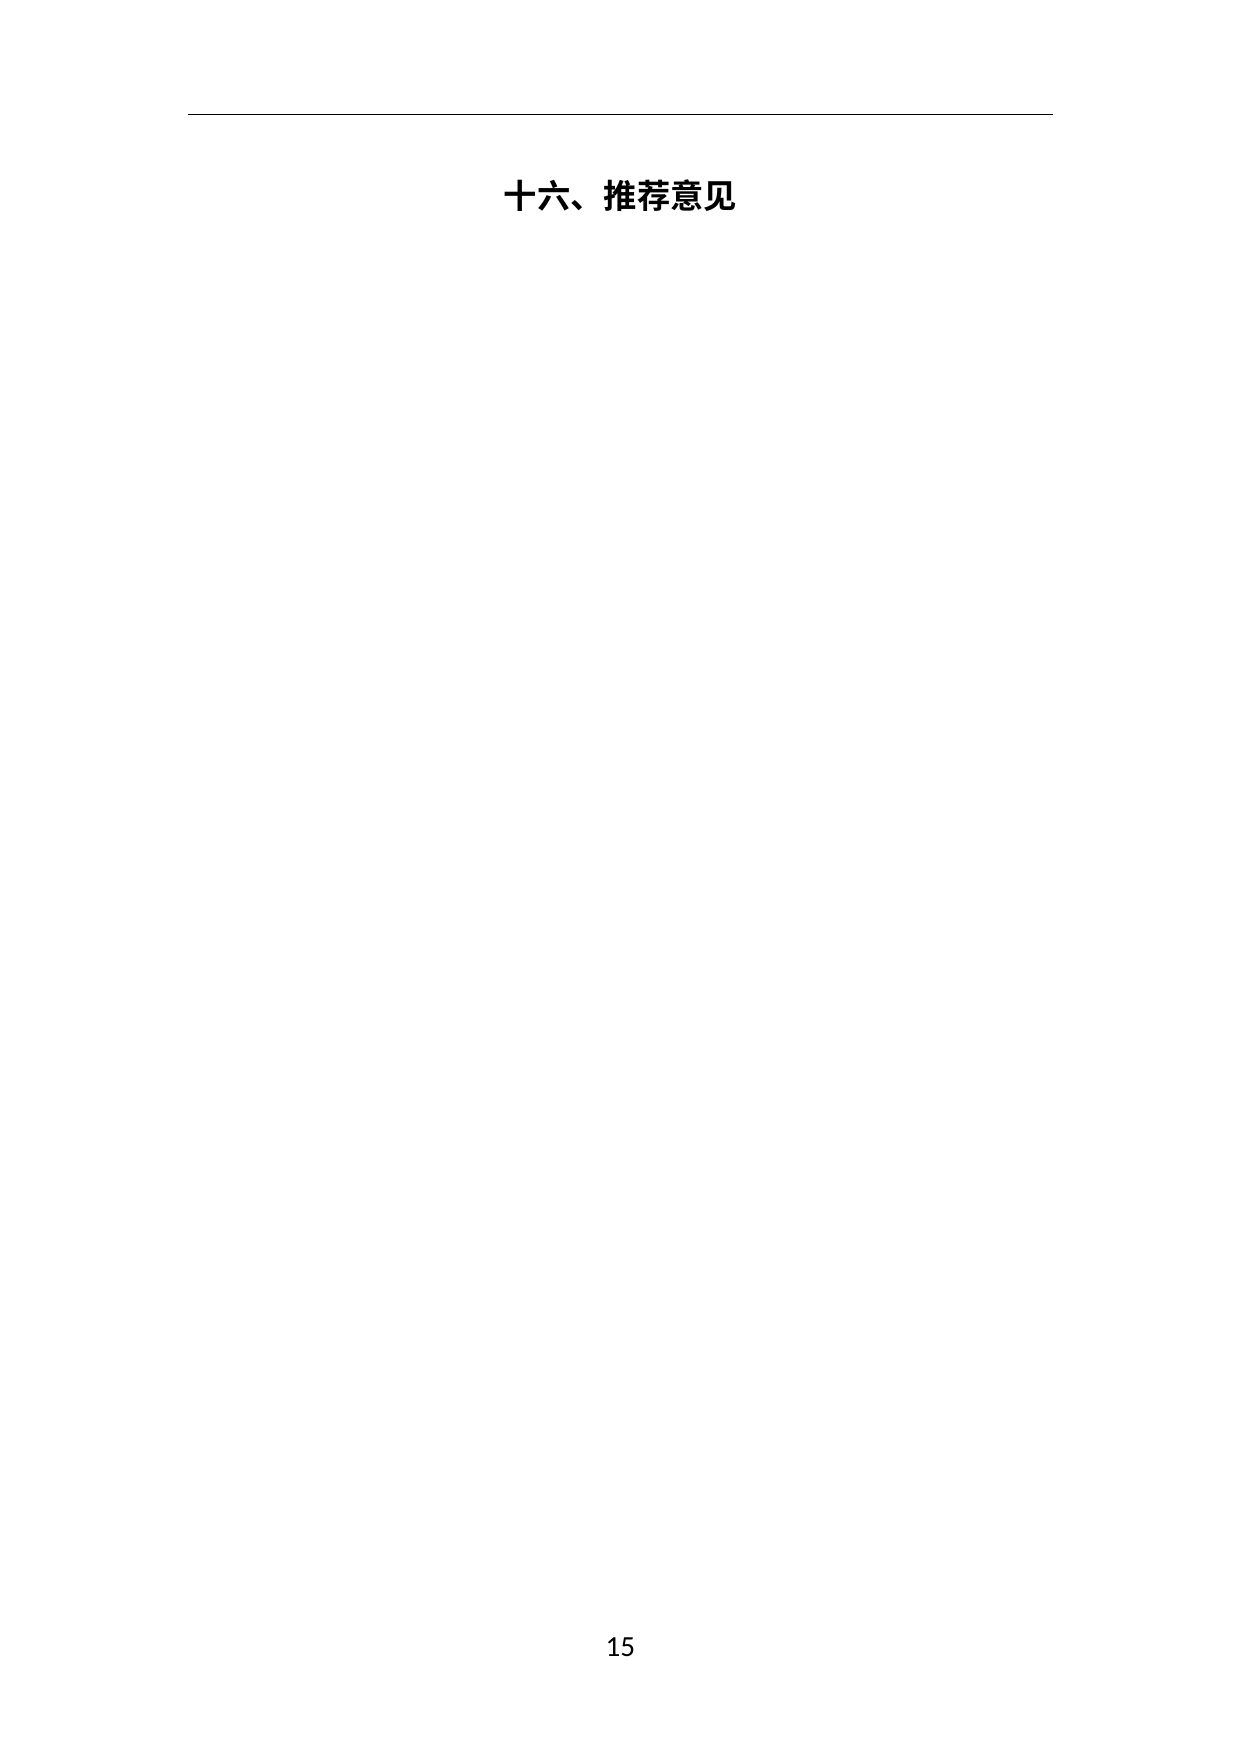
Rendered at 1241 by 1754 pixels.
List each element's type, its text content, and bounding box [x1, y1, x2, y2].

text 十六、推荐意见 [187, 162, 1053, 227]
